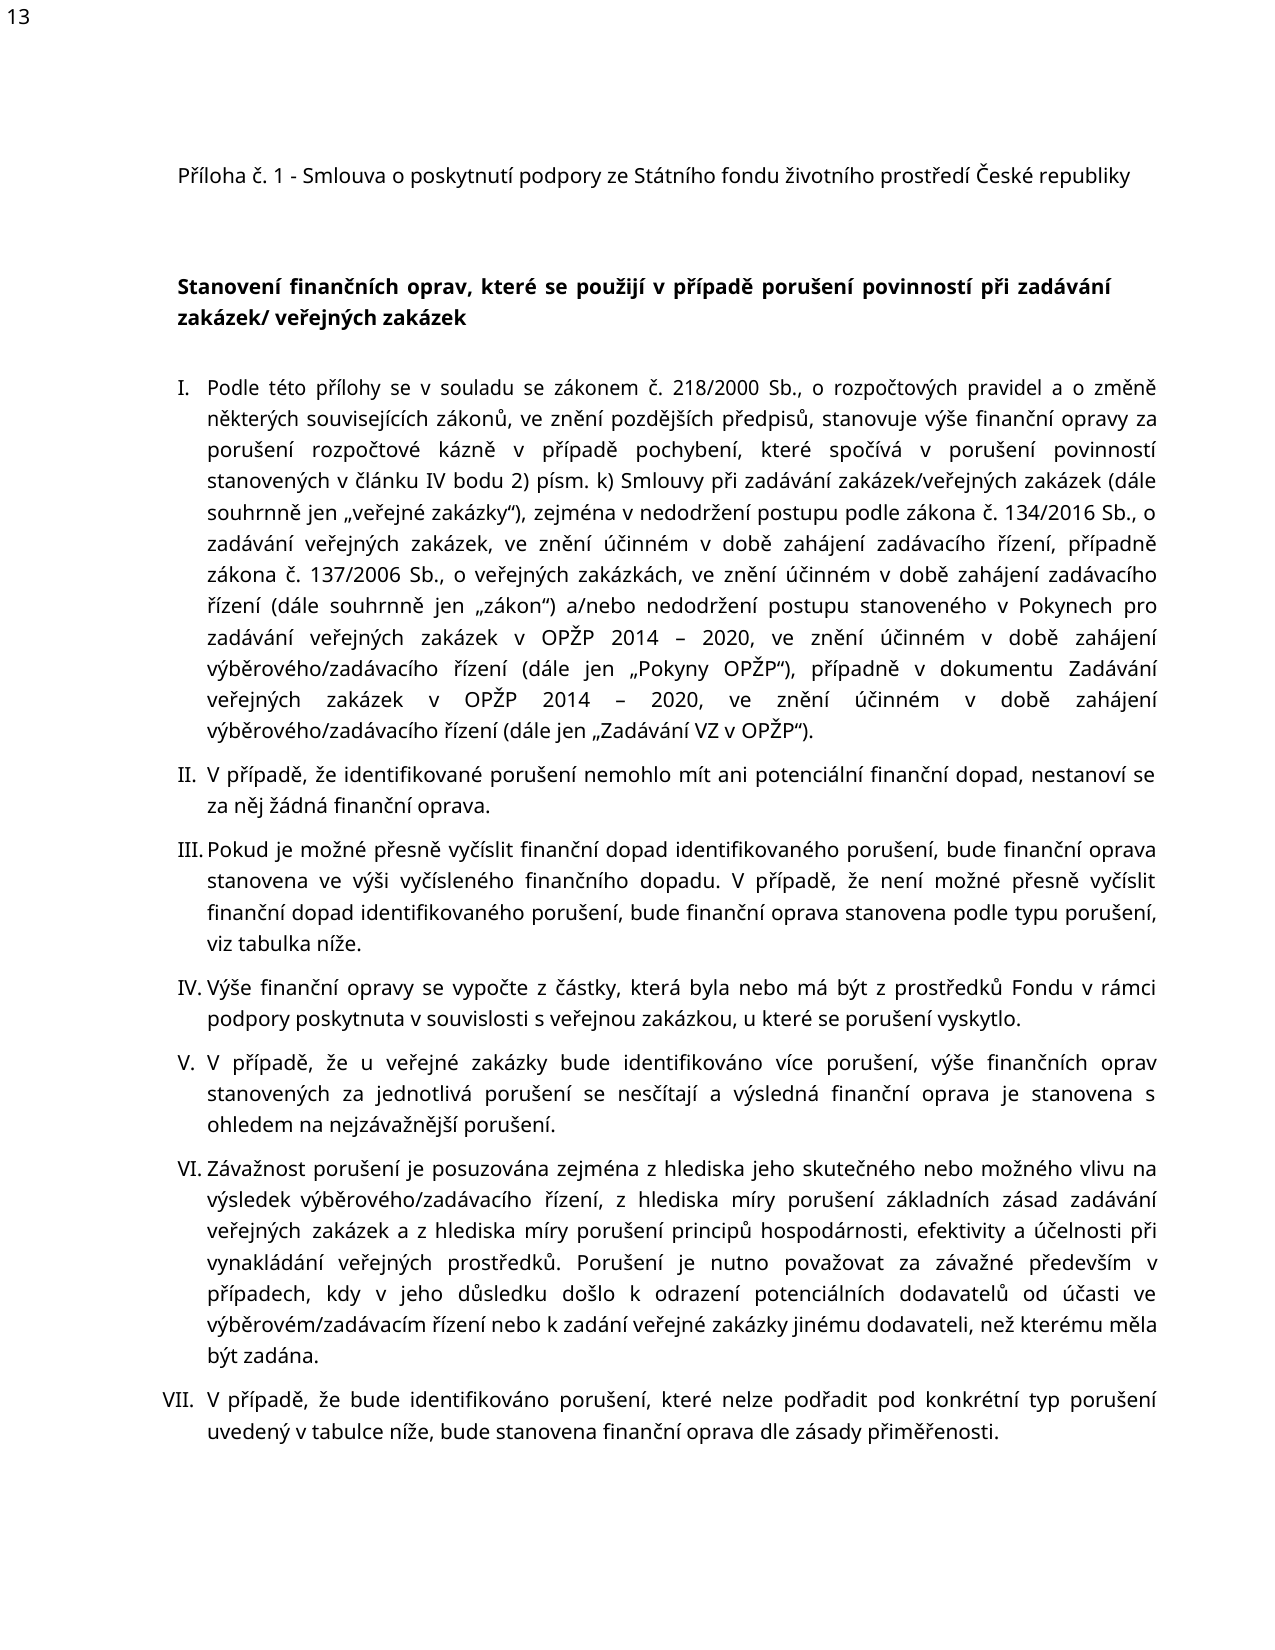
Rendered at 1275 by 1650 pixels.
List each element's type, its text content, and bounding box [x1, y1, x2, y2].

list V případě, že bude identifikováno porušení, které nelze podřadit pod konkrétní typ porušení uvedený v tabulce níže, bude stanovena finanční oprava dle zásady přiměřenosti. [162, 1386, 1157, 1445]
list Podle této přílohy se v souladu se zákonem č. 218/2000 Sb., o rozpočtových pravidel a o změně některých souvisejících zákonů, ve znění pozdějších předpisů, stanovuje výše finanční opravy za porušení rozpočtové kázně v případě pochybení, které spočívá v porušení povinností stanovených v článku IV bodu 2) písm. k) Smlouvy při zadávání zakázek/veřejných zakázek (dále souhrnně jen „veřejné zakázky“), zejména v nedodržení postupu podle zákona č. 134/2016 Sb., o zadávání veřejných zakázek, ve znění účinném v době zahájení zadávacího řízení, případně zákona č. 137/2006 Sb., o veřejných zakázkách, ve znění účinném v době zahájení zadávacího řízení (dále souhrnně jen „zákon“) a/nebo nedodržení postupu stanoveného v Pokynech pro zadávání veřejných zakázek v OPŽP 2014 – 2020, ve znění účinném v době zahájení výběrového/zadávacího řízení (dále jen „Pokyny OPŽP“), případně v dokumentu Zadávání veřejných zakázek v OPŽP 2014 – 2020, ve znění účinném v době zahájení výběrového/zadávacího řízení (dále jen „Zadávání VZ v OPŽP“). [177, 373, 1157, 745]
list Závažnost porušení je posuzována zejména z hlediska jeho skutečného nebo možného vlivu na výsledek výběrového/zadávacího řízení, z hlediska míry porušení základních zásad zadávání veřejných zakázek a z hlediska míry porušení principů hospodárnosti, efektivity a účelnosti při vynakládání veřejných prostředků. Porušení je nutno považovat za závažné především v případech, kdy v jeho důsledku došlo k odrazení potenciálních dodavatelů od účasti ve výběrovém/zadávacím řízení nebo k zadání veřejné zakázky jinému dodavateli, než kterému měla být zadána. [177, 1154, 1157, 1370]
list V případě, že identifikované porušení nemohlo mít ani potenciální finanční dopad, nestanoví se za něj žádná finanční oprava. [177, 760, 1157, 820]
list Výše finanční opravy se vypočte z částky, která byla nebo má být z prostředků Fondu v rámci podpory poskytnuta v souvislosti s veřejnou zakázkou, u které se porušení vyskytlo. [177, 973, 1157, 1033]
list V případě, že u veřejné zakázky bude identifikováno více porušení, výše finančních oprav stanovených za jednotlivá porušení se nesčítají a výsledná finanční oprava je stanovena s ohledem na nejzávažnější porušení. [177, 1048, 1157, 1139]
list Pokud je možné přesně vyčíslit finanční dopad identifikovaného porušení, bude finanční oprava stanovena ve výši vyčísleného finančního dopadu. V případě, že není možné přesně vyčíslit finanční dopad identifikovaného porušení, bude finanční oprava stanovena podle typu porušení, viz tabulka níže. [177, 835, 1157, 958]
subtitle Stanovení finančních oprav, které se použijí v případě porušení povinností při zadávání zakázek/ veřejných zakázek [177, 272, 1169, 332]
text Příloha č. 1 - Smlouva o poskytnutí podpory ze Státního fondu životního prostředí České republiky [177, 161, 1169, 189]
